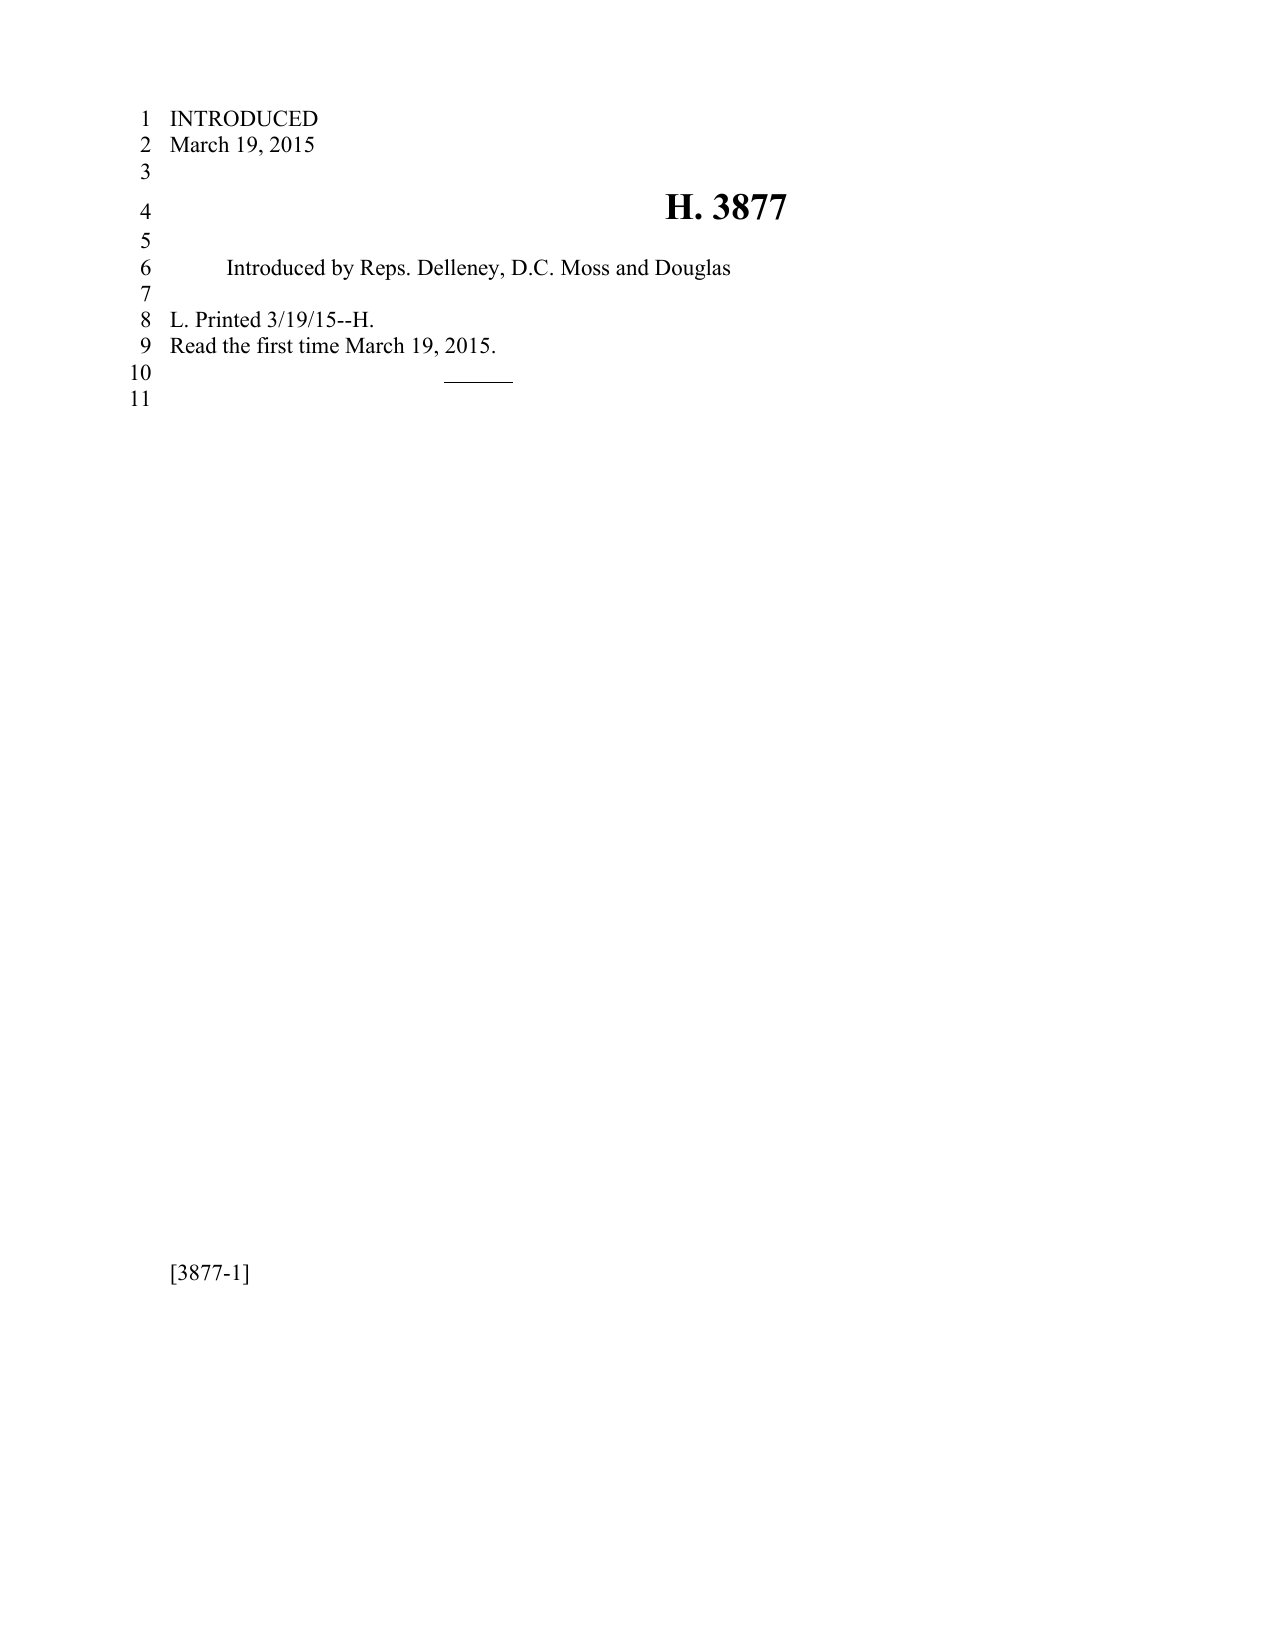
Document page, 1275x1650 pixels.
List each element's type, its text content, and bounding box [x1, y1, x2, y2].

text March 19, 2015 [169, 131, 787, 158]
text Introduced by Reps. Delleney, D.C. Moss and Douglas [169, 253, 787, 280]
text L. Printed 3/19/15--H. [169, 306, 787, 333]
text Read the first time March 19, 2015. [169, 333, 787, 359]
text H. 3877 [169, 184, 787, 227]
text INTRODUCED [169, 105, 787, 131]
